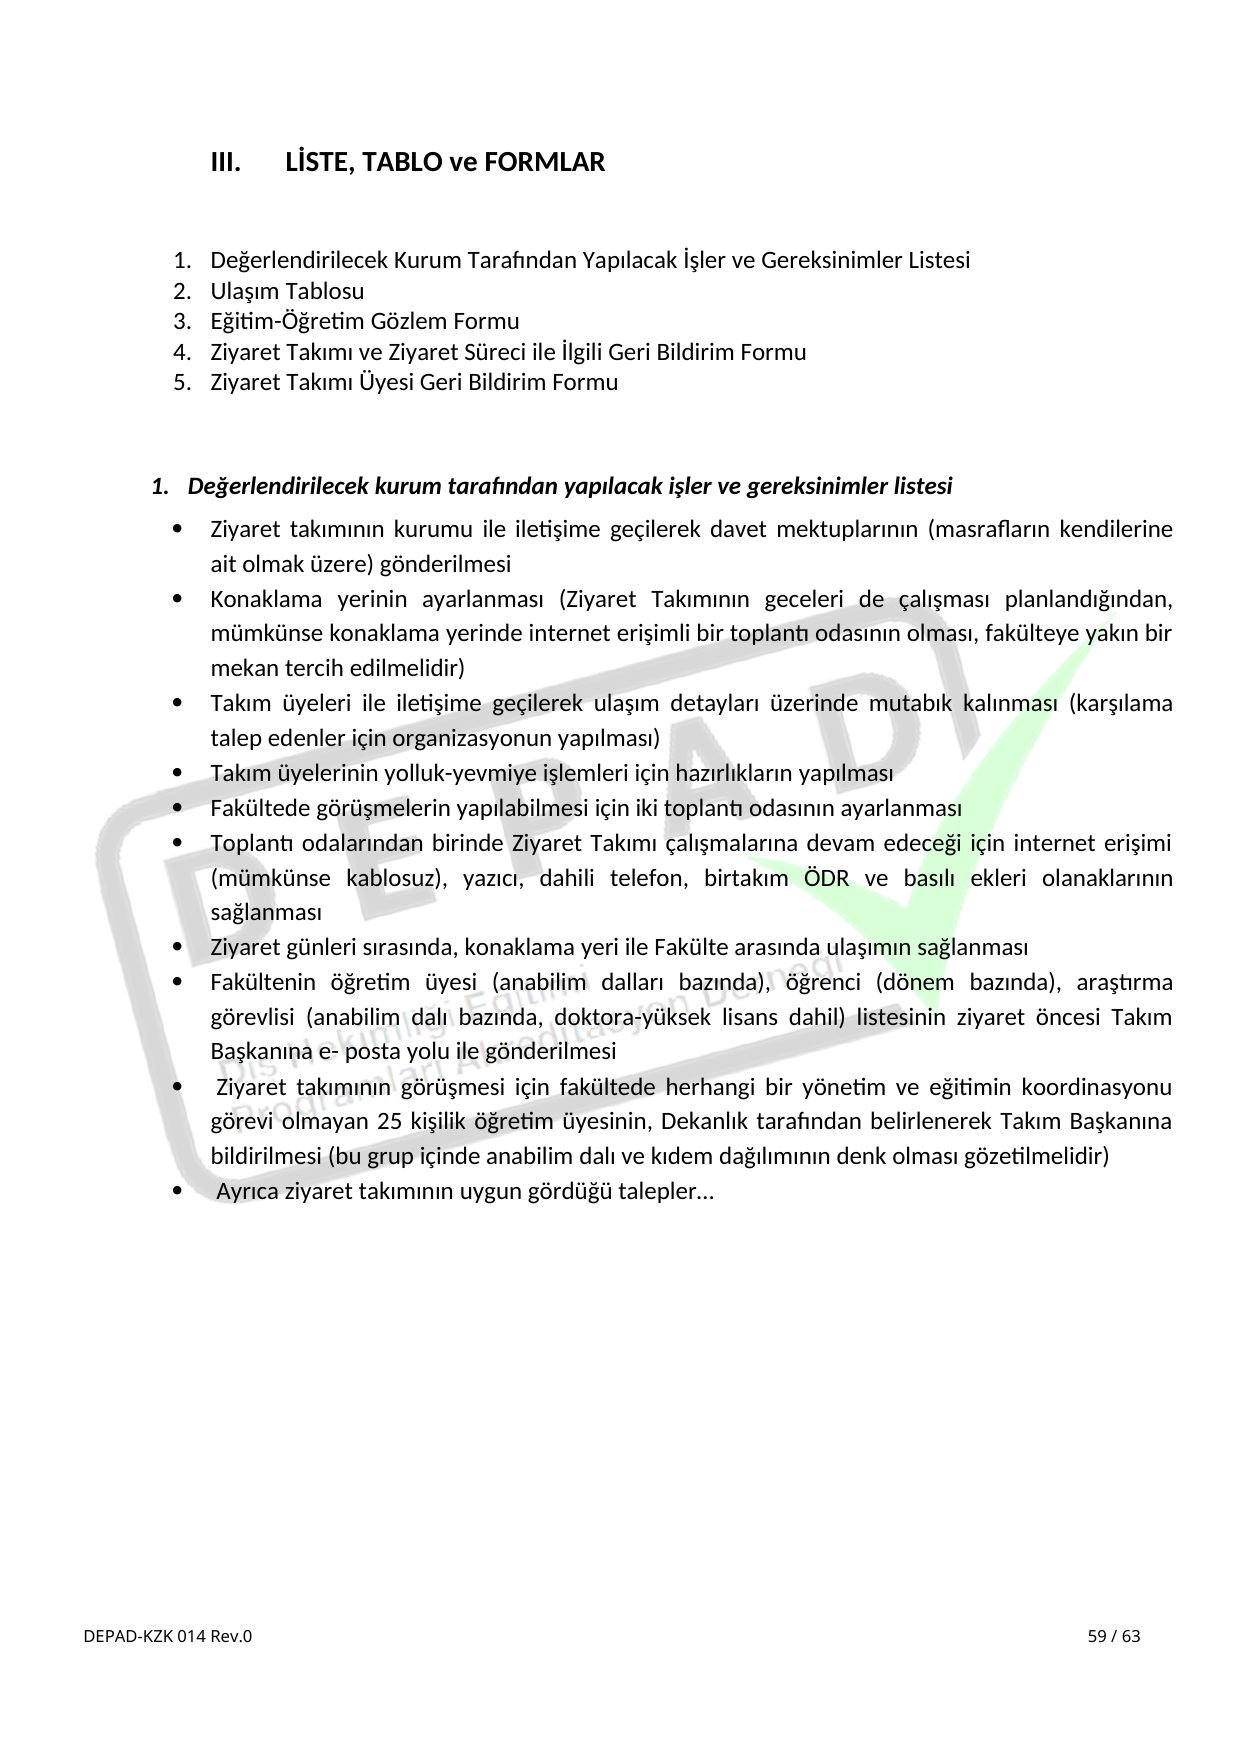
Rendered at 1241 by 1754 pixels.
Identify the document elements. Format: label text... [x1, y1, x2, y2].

list Ziyaret Takımı Üyesi Geri Bildirim Formu [173, 366, 1186, 397]
list Ulaşım Tablosu [173, 275, 1186, 305]
list Konaklama yerinin ayarlanması (Ziyaret Takımının geceleri de çalışması planlandığından, mümkünse konaklama yerinde internet erişimli bir toplantı odasının olması, fakülteye yakın bir mekan tercih edilmelidir) [173, 583, 1174, 683]
list Ziyaret takımının kurumu ile iletişime geçilerek davet mektuplarının (masrafların kendilerine ait olmak üzere) gönderilmesi [173, 513, 1174, 578]
list Takım üyelerinin yolluk-yevmiye işlemleri için hazırlıkların yapılması [173, 757, 1186, 787]
list Ziyaret günleri sırasında, konaklama yeri ile Fakülte arasında ulaşımın sağlanması [173, 931, 1186, 962]
list Eğitim-Öğretim Gözlem Formu [173, 305, 1186, 336]
subtitle LİSTE, TABLO ve FORMLAR [210, 143, 1186, 178]
list Ziyaret takımının görüşmesi için fakültede herhangi bir yönetim ve eğitimin koordinasyonu görevi olmayan 25 kişilik öğretim üyesinin, Dekanlık tarafından belirlenerek Takım Başkanına bildirilmesi (bu grup içinde anabilim dalı ve kıdem dağılımının denk olması gözetilmelidir) [173, 1071, 1174, 1170]
list Fakültede görüşmelerin yapılabilmesi için iki toplantı odasının ayarlanması [173, 792, 1186, 822]
list Değerlendirilecek Kurum Tarafından Yapılacak İşler ve Gereksinimler Listesi [173, 244, 1186, 275]
subtitle Değerlendirilecek kurum tarafından yapılacak işler ve gereksinimler listesi [150, 470, 1186, 501]
list Ayrıca ziyaret takımının uygun gördüğü talepler… [173, 1175, 1186, 1206]
list Takım üyeleri ile iletişime geçilerek ulaşım detayları üzerinde mutabık kalınması (karşılama talep edenler için organizasyonun yapılması) [173, 687, 1174, 752]
list Fakültenin öğretim üyesi (anabilim dalları bazında), öğrenci (dönem bazında), araştırma görevlisi (anabilim dalı bazında, doktora-yüksek lisans dahil) listesinin ziyaret öncesi Takım Başkanına e- posta yolu ile gönderilmesi [173, 967, 1174, 1066]
list Toplantı odalarından birinde Ziyaret Takımı çalışmalarına devam edeceği için internet erişimi (mümkünse kablosuz), yazıcı, dahili telefon, birtakım ÖDR ve basılı ekleri olanaklarının sağlanması [173, 827, 1174, 927]
list Ziyaret Takımı ve Ziyaret Süreci ile İlgili Geri Bildirim Formu [173, 336, 1186, 366]
